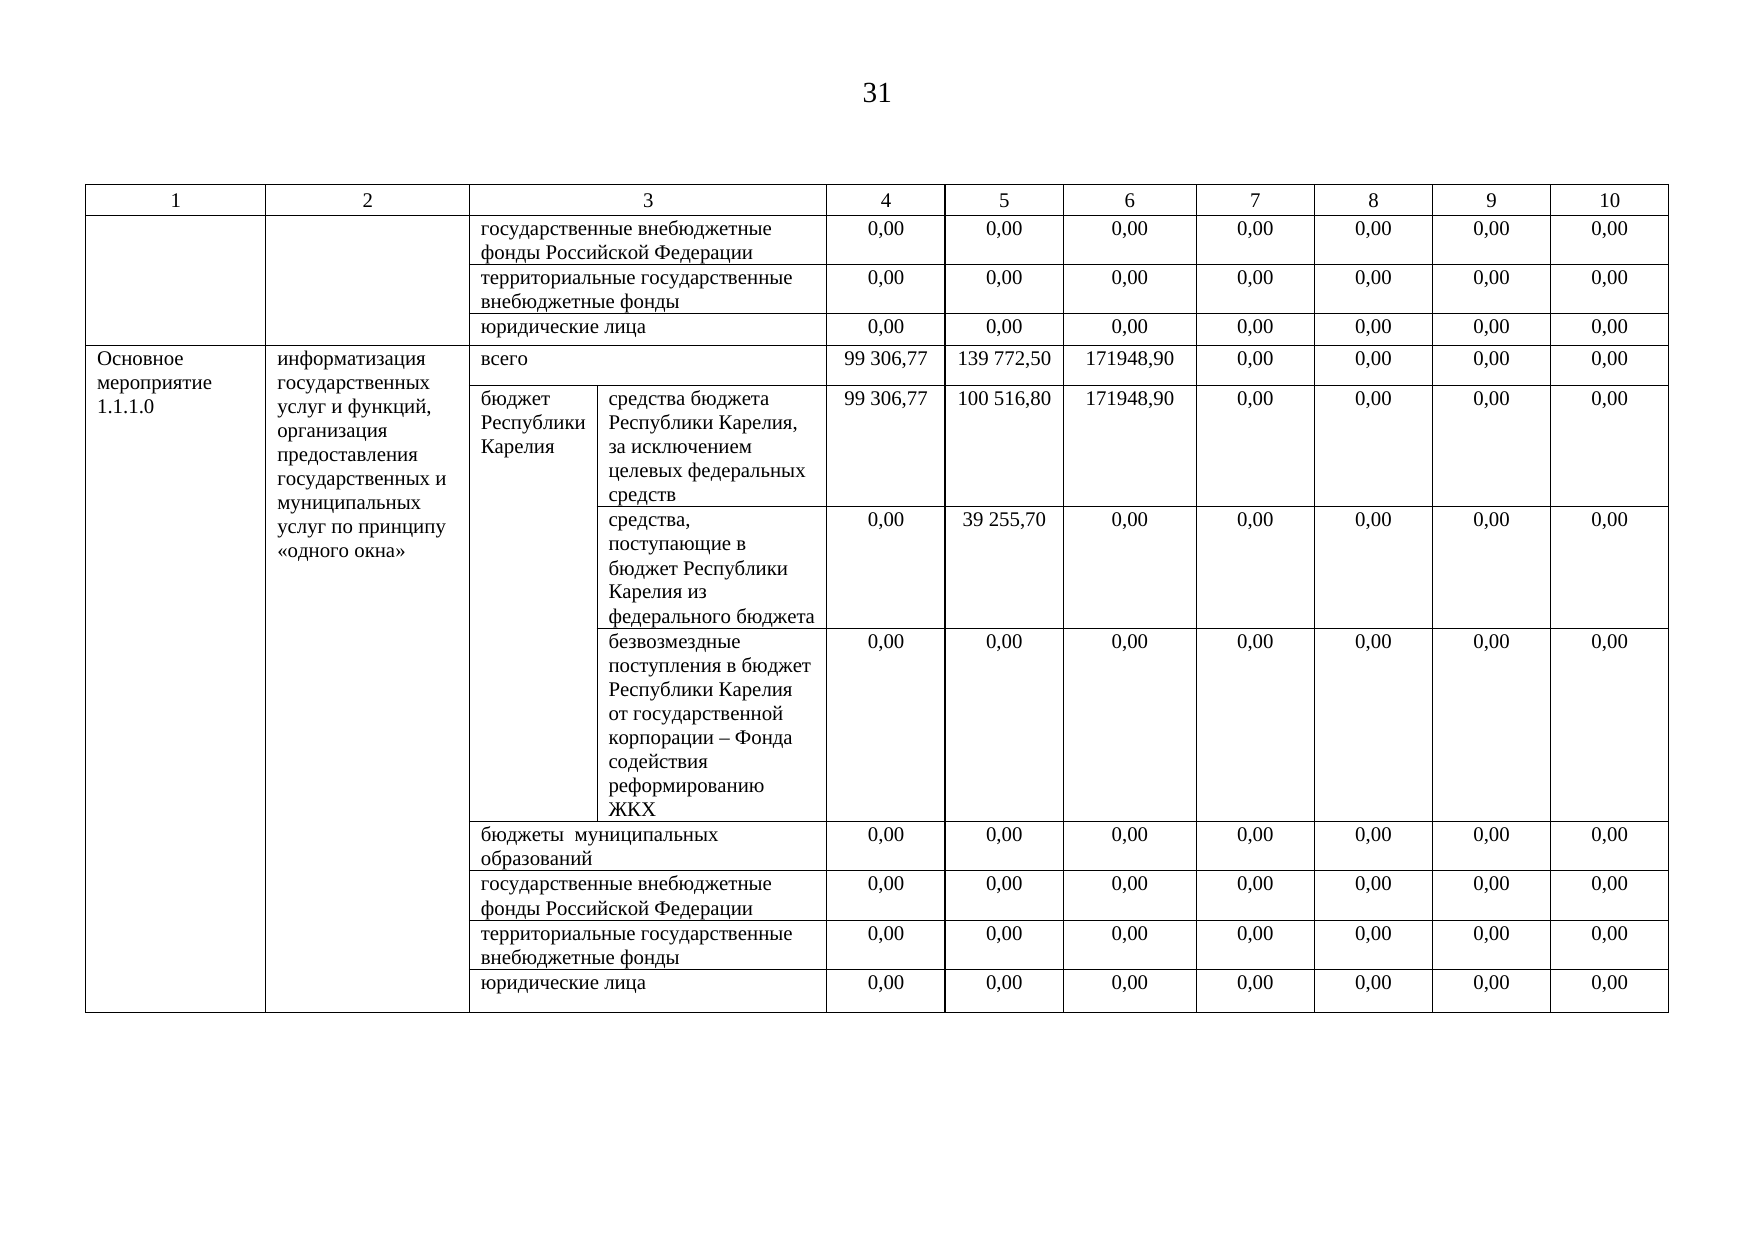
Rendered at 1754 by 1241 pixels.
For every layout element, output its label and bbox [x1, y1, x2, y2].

table_header [74, 142, 1728, 1122]
